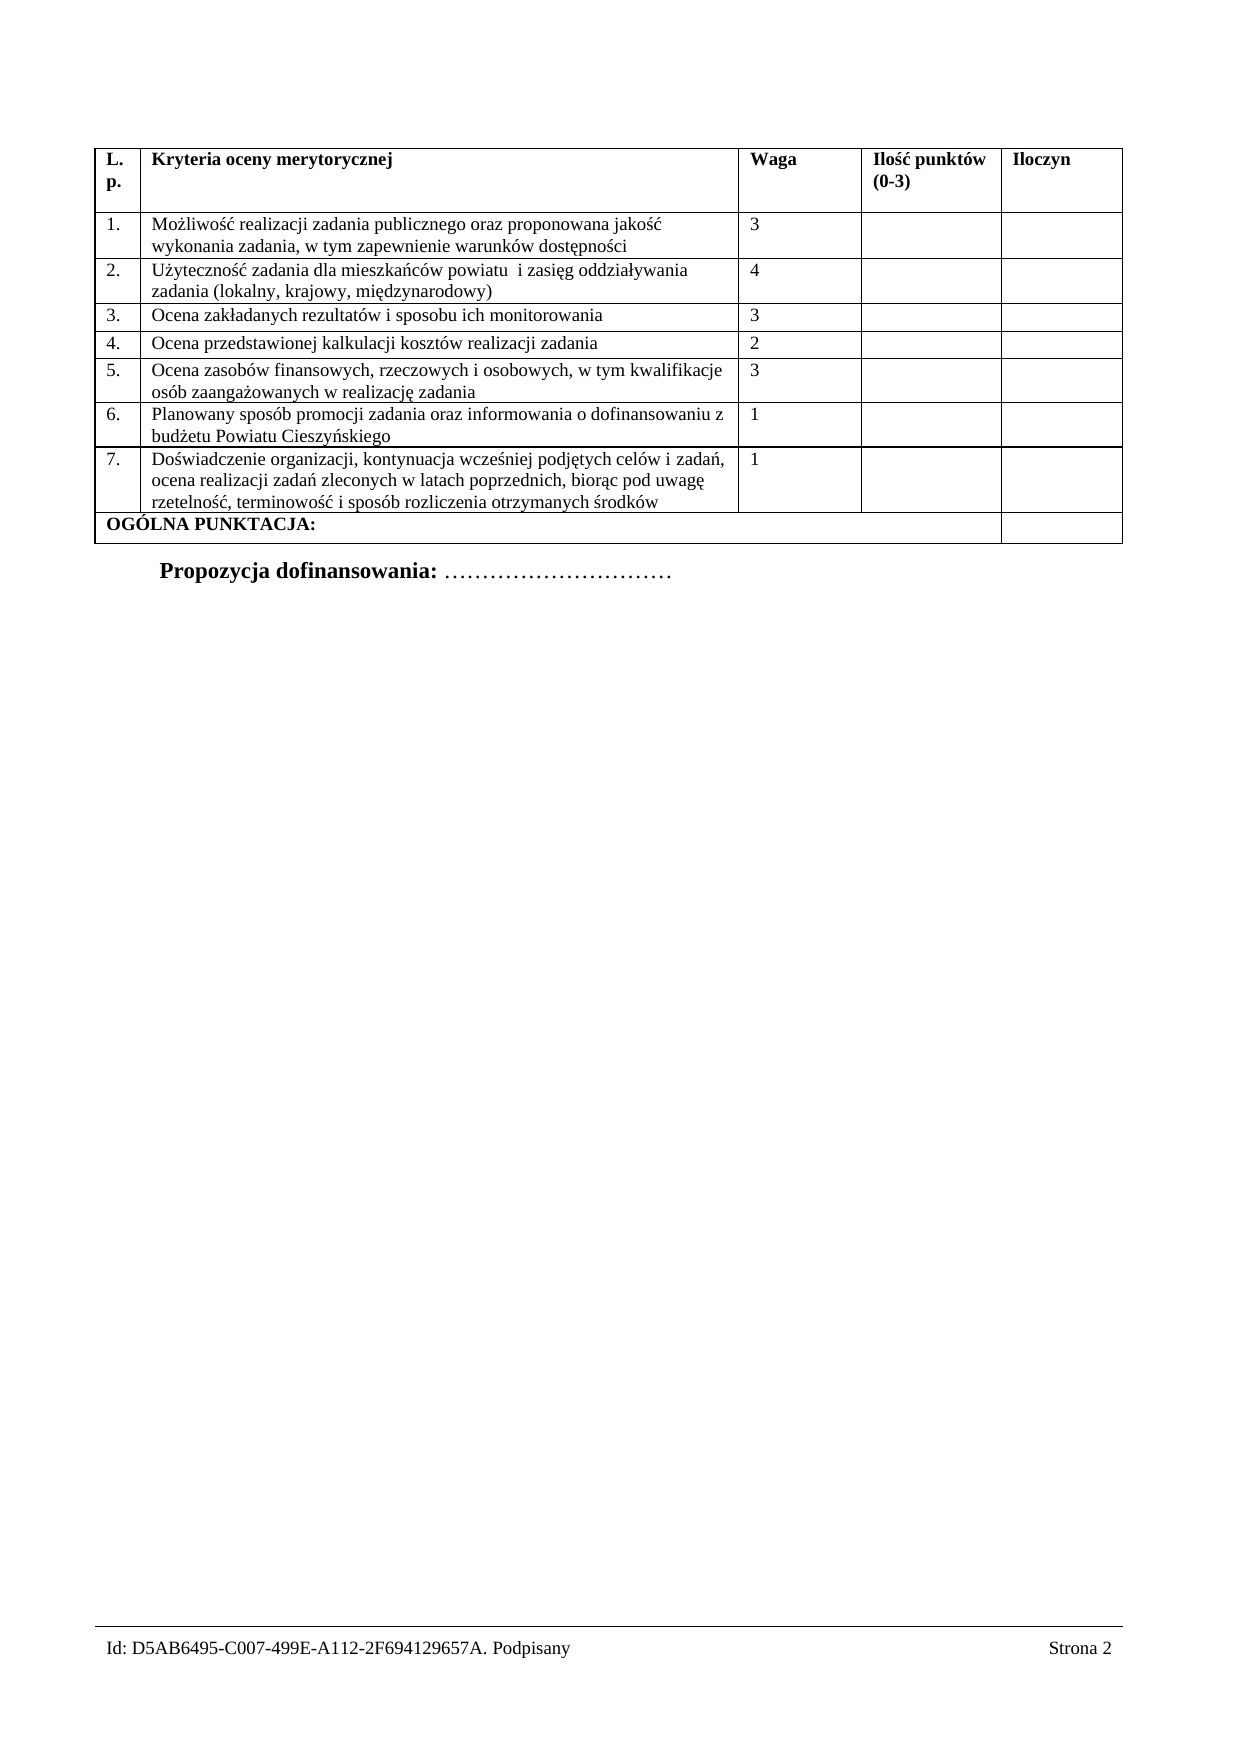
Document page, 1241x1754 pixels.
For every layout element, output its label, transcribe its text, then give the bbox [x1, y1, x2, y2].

table_cell [862, 332, 1001, 358]
table_cell [1002, 213, 1122, 258]
table_cell [1002, 448, 1122, 512]
table_cell 5. [96, 359, 140, 402]
table_cell 4 [739, 259, 861, 303]
table_header Waga [739, 149, 861, 212]
table_cell [1002, 513, 1122, 543]
table_cell [1002, 304, 1122, 331]
table_cell [862, 304, 1001, 331]
table_header L.p. [96, 149, 140, 212]
table_header Kryteria oceny merytorycznej [141, 149, 738, 212]
table_cell 2 [739, 332, 861, 358]
table_cell Użyteczność zadania dla mieszkańców powiatu i zasięg oddziaływania zadania (lokalny, krajowy, międzynarodowy) [141, 259, 738, 303]
table_cell Ocena zakładanych rezultatów i sposobu ich monitorowania [141, 304, 738, 331]
table_cell 3. [96, 304, 140, 331]
table_cell Możliwość realizacji zadania publicznego oraz proponowana jakość wykonania zadania, w tym zapewnienie warunków dostępności [141, 213, 738, 258]
table_cell Ocena przedstawionej kalkulacji kosztów realizacji zadania [141, 332, 738, 358]
table_cell [862, 403, 1001, 446]
table_cell Planowany sposób promocji zadania oraz informowania o dofinansowaniu z budżetu Powiatu Cieszyńskiego [141, 403, 738, 446]
table_cell [1002, 359, 1122, 402]
table_header Iloczyn [1002, 149, 1122, 212]
table_header Ilość punktów (0-3) [862, 149, 1001, 212]
text Propozycja dofinansowania: ………………………… [136, 557, 1134, 583]
table_cell Ocena zasobów finansowych, rzeczowych i osobowych, w tym kwalifikacje osób zaangażowanych w realizację zadania [141, 359, 738, 402]
table_cell 3 [739, 213, 861, 258]
table_cell [862, 448, 1001, 512]
table_cell [1002, 332, 1122, 358]
table_cell 1. [96, 213, 140, 258]
table_cell [862, 213, 1001, 258]
table_cell 6. [96, 403, 140, 446]
table_cell 1 [739, 448, 861, 512]
table_cell [1002, 259, 1122, 303]
table_cell Doświadczenie organizacji, kontynuacja wcześniej podjętych celów i zadań, ocena realizacji zadań zleconych w latach poprzednich, biorąc pod uwagę rzetelność, terminowość i sposób rozliczenia otrzymanych środków [141, 448, 738, 512]
table_cell 3 [739, 304, 861, 331]
table_cell 4. [96, 332, 140, 358]
table_cell [1002, 403, 1122, 446]
table_cell [862, 259, 1001, 303]
table_cell 3 [739, 359, 861, 402]
table_cell 1 [739, 403, 861, 446]
table_cell [862, 359, 1001, 402]
table_cell OGÓLNA PUNKTACJA: [96, 513, 1001, 543]
table_cell 7. [96, 448, 140, 512]
table_cell 2. [96, 259, 140, 303]
